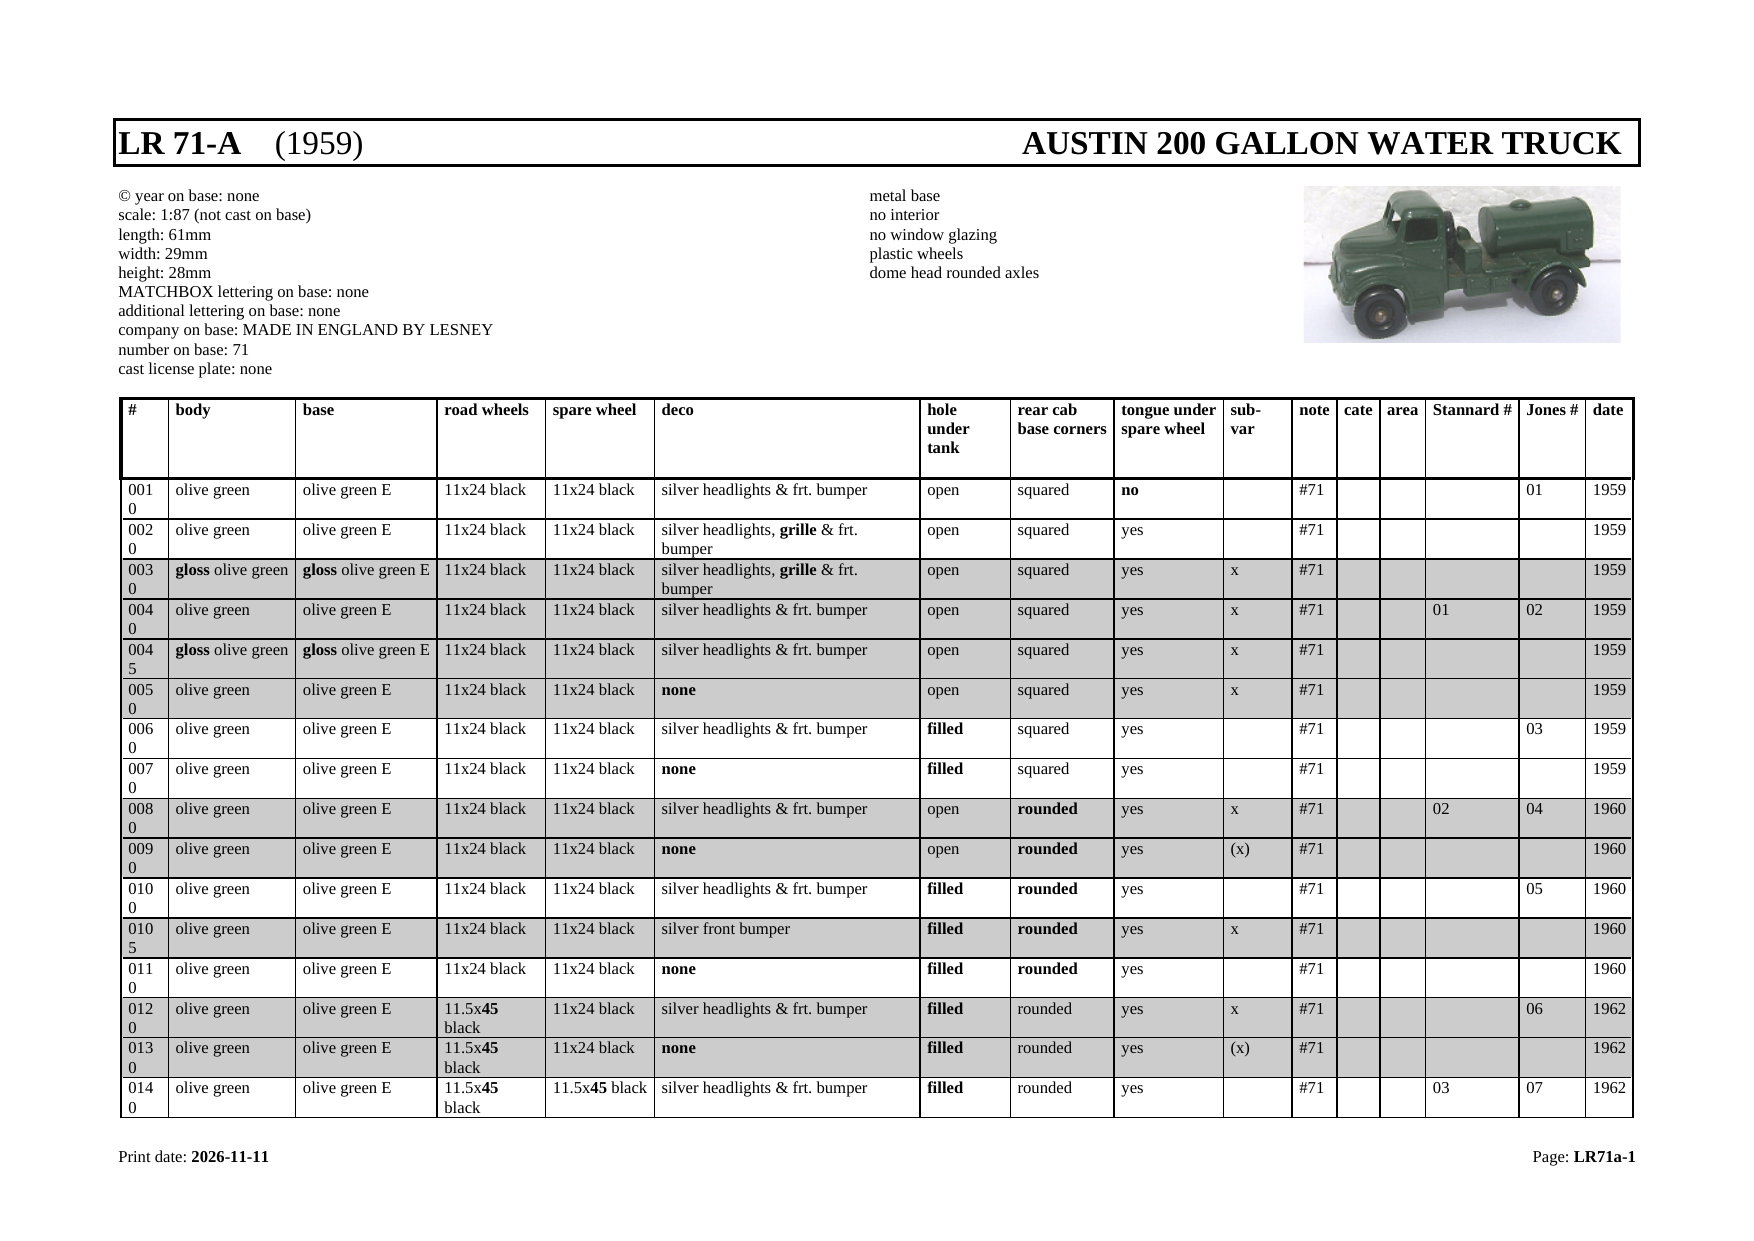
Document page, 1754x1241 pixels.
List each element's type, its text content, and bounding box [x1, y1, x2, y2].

table_cell #71 [1293, 879, 1336, 917]
table_cell filled [921, 919, 1010, 957]
table_cell 11x24 black [546, 759, 654, 797]
table_cell 11x24 black [546, 799, 654, 837]
table_cell 0130 [122, 1037, 168, 1077]
table_cell none [655, 959, 919, 997]
table_cell filled [921, 1078, 1010, 1117]
table_cell [1520, 520, 1585, 558]
table_cell open [921, 679, 1010, 718]
table_cell 11x24 black [546, 879, 654, 917]
table_cell x [1224, 998, 1291, 1037]
table_cell 1960 [1586, 837, 1632, 877]
table_cell 11x24 black [438, 560, 545, 598]
table_cell [1338, 520, 1379, 558]
table_header base [296, 400, 436, 477]
table_cell filled [921, 959, 1010, 997]
table_cell yes [1115, 600, 1223, 638]
table_cell silver headlights & frt. bumper [655, 998, 919, 1037]
table_cell silver headlights, grille & frt. bumper [655, 520, 919, 558]
table_cell 1959 [1586, 558, 1632, 598]
table_cell 11x24 black [546, 600, 654, 638]
table_cell 0080 [122, 798, 168, 837]
table_cell (x) [1224, 1038, 1291, 1077]
table_cell [1426, 919, 1518, 957]
table_cell [1426, 560, 1518, 598]
table_cell silver headlights, grille & frt. bumper [655, 560, 919, 598]
table_cell #71 [1293, 560, 1336, 598]
table_cell 11x24 black [546, 1038, 654, 1077]
table_cell 11x24 black [546, 839, 654, 877]
table_cell [1224, 959, 1291, 997]
table_cell yes [1115, 919, 1223, 957]
table_cell 11x24 black [546, 679, 654, 718]
table_cell #71 [1293, 640, 1336, 678]
table_header Stannard # [1426, 400, 1518, 477]
table_cell #71 [1293, 919, 1336, 957]
table_cell none [655, 679, 919, 718]
table_cell [1224, 1078, 1291, 1117]
table_cell olive green E [296, 679, 436, 718]
table_cell 11.5x45 black [438, 998, 545, 1037]
table_cell 11x24 black [438, 640, 545, 678]
table_cell 11x24 black [438, 600, 545, 638]
table_cell rounded [1011, 998, 1113, 1037]
table_header body [169, 400, 295, 477]
table_cell [1224, 759, 1291, 797]
table_cell [1426, 719, 1518, 757]
table_cell olive green [169, 1078, 295, 1117]
table_cell 0110 [122, 957, 168, 997]
table_cell 1962 [1586, 1077, 1632, 1117]
table_cell olive green [169, 959, 295, 997]
table_cell olive green [169, 919, 295, 957]
table_cell rounded [1011, 1078, 1113, 1117]
table_cell 11x24 black [546, 640, 654, 678]
table_cell yes [1115, 839, 1223, 877]
table_cell 0020 [122, 518, 168, 558]
table_cell rounded [1011, 799, 1113, 837]
table_cell 05 [1520, 879, 1585, 917]
table_cell open [921, 600, 1010, 638]
table_cell [1338, 679, 1379, 718]
table_cell 11x24 black [546, 520, 654, 558]
table_cell 11x24 black [546, 560, 654, 598]
table_header note [1293, 400, 1336, 477]
table_cell squared [1011, 719, 1113, 757]
table_cell [1338, 759, 1379, 797]
table_cell filled [921, 719, 1010, 757]
table_cell 02 [1520, 600, 1585, 638]
table_cell yes [1115, 799, 1223, 837]
table_header Jones # [1520, 400, 1585, 477]
table_header cate [1338, 400, 1379, 477]
table_header # [123, 400, 168, 477]
table_cell gloss olive green [169, 560, 295, 598]
table_cell rounded [1011, 839, 1113, 877]
table_cell olive green [169, 480, 295, 518]
table_cell none [655, 839, 919, 877]
table_cell 0105 [122, 917, 168, 957]
table_cell olive green E [296, 799, 436, 837]
table_cell yes [1115, 998, 1223, 1037]
table_cell x [1224, 919, 1291, 957]
table_cell yes [1115, 879, 1223, 917]
table_header sub-var [1224, 400, 1291, 477]
table_cell 01 [1426, 600, 1518, 638]
table_cell 02 [1426, 799, 1518, 837]
table_cell 1959 [1586, 758, 1632, 797]
table_cell olive green E [296, 600, 436, 638]
table_cell [1426, 759, 1518, 797]
table_cell silver headlights & frt. bumper [655, 1078, 919, 1117]
table_cell [1381, 759, 1425, 797]
table_cell x [1224, 679, 1291, 718]
table_cell silver headlights & frt. bumper [655, 480, 919, 518]
table_cell [1426, 998, 1518, 1037]
table_cell 0140 [122, 1077, 168, 1117]
table_cell [1338, 600, 1379, 638]
table_cell squared [1011, 520, 1113, 558]
table_cell 11x24 black [546, 719, 654, 757]
table_cell 11x24 black [438, 679, 545, 718]
table_cell 11x24 black [546, 480, 654, 518]
table_cell olive green E [296, 839, 436, 877]
table_cell [1338, 560, 1379, 598]
table_cell none [655, 759, 919, 797]
table_cell olive green [169, 719, 295, 757]
table_cell olive green E [296, 879, 436, 917]
table_cell 1960 [1586, 917, 1632, 957]
table_cell 01 [1520, 480, 1585, 518]
table_cell open [921, 520, 1010, 558]
table_cell olive green [169, 998, 295, 1037]
table_cell 11x24 black [438, 520, 545, 558]
table_cell x [1224, 799, 1291, 837]
table_cell yes [1115, 1078, 1223, 1117]
table_cell [1381, 1038, 1425, 1077]
table_cell rounded [1011, 959, 1113, 997]
table_cell 11x24 black [546, 959, 654, 997]
table_header metal base no interior no window glazing plastic wheels dome head rounded axles [869, 186, 1245, 378]
table_cell gloss olive green [169, 640, 295, 678]
table_cell 1959 [1586, 477, 1632, 518]
table_cell yes [1115, 640, 1223, 678]
table_cell 1960 [1586, 798, 1632, 837]
table_cell 1959 [1586, 598, 1632, 638]
table_cell [1520, 679, 1585, 718]
table_cell 0070 [122, 758, 168, 797]
table_cell [1224, 719, 1291, 757]
table_header road wheels [438, 400, 545, 477]
table_cell yes [1115, 679, 1223, 718]
table_cell open [921, 560, 1010, 598]
table_cell open [921, 799, 1010, 837]
table_cell #71 [1293, 959, 1336, 997]
table_cell olive green [169, 520, 295, 558]
table_header area [1381, 400, 1425, 477]
table_header spare wheel [546, 400, 654, 477]
table_cell squared [1011, 759, 1113, 797]
table_cell olive green E [296, 1038, 436, 1077]
table_cell [1381, 640, 1425, 678]
table_header [1245, 186, 1621, 378]
table_cell [1381, 679, 1425, 718]
table_cell olive green [169, 799, 295, 837]
table_cell rounded [1011, 919, 1113, 957]
table_cell silver headlights & frt. bumper [655, 799, 919, 837]
table_cell 1959 [1586, 678, 1632, 718]
table_cell [1426, 839, 1518, 877]
table_cell 0060 [122, 718, 168, 757]
table_cell gloss olive green E [296, 640, 436, 678]
table_cell squared [1011, 480, 1113, 518]
table_cell silver headlights & frt. bumper [655, 640, 919, 678]
table_cell open [921, 839, 1010, 877]
table_cell [1520, 640, 1585, 678]
table_cell [1426, 520, 1518, 558]
table_cell yes [1115, 759, 1223, 797]
table_header hole under tank [921, 400, 1010, 477]
table_cell 1959 [1586, 518, 1632, 558]
table_cell olive green [169, 679, 295, 718]
table_cell [1381, 879, 1425, 917]
table_cell [1381, 600, 1425, 638]
table_header © year on base: none scale: 1:87 (not cast on base) length: 61mm width: 29mm height: 28mm MATCHBOX lettering on base: none additional lettering on base: none company on base: MADE IN ENGLAND BY LESNEY number on base: 71 cast license plate: none [118, 186, 869, 378]
table_cell squared [1011, 679, 1113, 718]
table_cell [1381, 520, 1425, 558]
table_cell [1520, 959, 1585, 997]
table_cell [1338, 959, 1379, 997]
table_cell (x) [1224, 839, 1291, 877]
table_cell [1338, 799, 1379, 837]
table_cell 11.5x45 black [438, 1038, 545, 1077]
table_header deco [655, 400, 919, 477]
table_cell 0030 [122, 558, 168, 598]
table_cell filled [921, 879, 1010, 917]
table_cell 11x24 black [546, 998, 654, 1037]
table_cell #71 [1293, 520, 1336, 558]
table_cell yes [1115, 520, 1223, 558]
table_cell [1520, 1038, 1585, 1077]
table_cell 0045 [122, 638, 168, 678]
table_cell 0040 [122, 598, 168, 638]
table_cell [1426, 640, 1518, 678]
table_cell [1338, 879, 1379, 917]
table_cell 11x24 black [438, 919, 545, 957]
table_cell #71 [1293, 679, 1336, 718]
table_cell 11.5x45 black [546, 1078, 654, 1117]
table_cell olive green E [296, 919, 436, 957]
table_cell squared [1011, 640, 1113, 678]
table_cell [1426, 480, 1518, 518]
table_cell [1338, 480, 1379, 518]
table_cell #71 [1293, 1078, 1336, 1117]
table_cell #71 [1293, 998, 1336, 1037]
table_cell 0090 [122, 837, 168, 877]
table_cell [1426, 959, 1518, 997]
table_cell 1959 [1586, 638, 1632, 678]
table_cell 1962 [1586, 1037, 1632, 1077]
table_cell olive green [169, 879, 295, 917]
table_cell 1959 [1586, 718, 1632, 757]
table_cell filled [921, 1038, 1010, 1077]
table_cell [1520, 560, 1585, 598]
table_cell [1224, 480, 1291, 518]
table_cell [1381, 480, 1425, 518]
table_cell yes [1115, 719, 1223, 757]
table_cell [1426, 1038, 1518, 1077]
table_cell olive green [169, 1038, 295, 1077]
table_cell 0100 [122, 877, 168, 917]
table_header tongue under spare wheel [1115, 400, 1223, 477]
table_cell rounded [1011, 879, 1113, 917]
table_cell yes [1115, 959, 1223, 997]
table_cell 11x24 black [438, 480, 545, 518]
table_cell 11x24 black [438, 959, 545, 997]
table_cell yes [1115, 560, 1223, 598]
table_cell [1381, 919, 1425, 957]
table_cell 11x24 black [438, 719, 545, 757]
table_cell x [1224, 600, 1291, 638]
table_cell #71 [1293, 719, 1336, 757]
table_cell none [655, 1038, 919, 1077]
table_cell silver front bumper [655, 919, 919, 957]
table_cell [1338, 719, 1379, 757]
table_header rear cab base corners [1011, 400, 1113, 477]
table_cell olive green E [296, 959, 436, 997]
table_cell [1224, 520, 1291, 558]
table_cell 11x24 black [546, 919, 654, 957]
table_cell olive green E [296, 520, 436, 558]
table_cell 03 [1520, 719, 1585, 757]
table_cell olive green E [296, 480, 436, 518]
table_cell silver headlights & frt. bumper [655, 719, 919, 757]
table_cell rounded [1011, 1038, 1113, 1077]
table_cell 11x24 black [438, 879, 545, 917]
table_cell [1381, 560, 1425, 598]
table_cell 11x24 black [438, 839, 545, 877]
table_cell olive green E [296, 759, 436, 797]
table_cell 03 [1426, 1078, 1518, 1117]
table_cell open [921, 480, 1010, 518]
table_cell squared [1011, 560, 1113, 598]
table_cell x [1224, 640, 1291, 678]
table_cell [1520, 839, 1585, 877]
table_cell [1520, 759, 1585, 797]
table_cell silver headlights & frt. bumper [655, 600, 919, 638]
table_cell [1520, 919, 1585, 957]
table_header date [1586, 400, 1632, 477]
table_cell olive green E [296, 1078, 436, 1117]
table_cell 0010 [122, 480, 168, 518]
table_cell [1338, 998, 1379, 1037]
table_cell [1381, 998, 1425, 1037]
table_cell [1224, 879, 1291, 917]
table_cell olive green [169, 600, 295, 638]
table_cell #71 [1293, 1038, 1336, 1077]
table_cell 07 [1520, 1078, 1585, 1117]
table_cell 0050 [122, 678, 168, 718]
table_cell silver headlights & frt. bumper [655, 879, 919, 917]
table_cell #71 [1293, 799, 1336, 837]
table_cell filled [921, 759, 1010, 797]
table_cell #71 [1293, 600, 1336, 638]
table_cell #71 [1293, 759, 1336, 797]
table_cell [1338, 919, 1379, 957]
table_cell 06 [1520, 998, 1585, 1037]
table_cell x [1224, 560, 1291, 598]
table_cell [1426, 879, 1518, 917]
table_cell olive green E [296, 719, 436, 757]
table_cell 1960 [1586, 877, 1632, 917]
table_cell [1338, 839, 1379, 877]
text LR 71-A (1959) AUSTIN 200 GALLON WATER TRUCK [116, 121, 1638, 164]
table_cell [1338, 640, 1379, 678]
table_cell no [1115, 480, 1223, 518]
table_cell [1381, 799, 1425, 837]
table_cell olive green E [296, 998, 436, 1037]
table_cell 11x24 black [438, 759, 545, 797]
table_cell [1381, 719, 1425, 757]
table_cell yes [1115, 1038, 1223, 1077]
table_cell 1960 [1586, 957, 1632, 997]
table_cell 04 [1520, 799, 1585, 837]
table_cell 0120 [122, 997, 168, 1037]
table_cell gloss olive green E [296, 560, 436, 598]
table_cell [1381, 959, 1425, 997]
table_cell filled [921, 998, 1010, 1037]
table_cell 1962 [1586, 997, 1632, 1037]
table_cell olive green [169, 839, 295, 877]
table_cell [1381, 839, 1425, 877]
table_cell #71 [1293, 480, 1336, 518]
table_cell [1426, 679, 1518, 718]
table_cell [1338, 1078, 1379, 1117]
table_cell 11x24 black [438, 799, 545, 837]
table_cell open [921, 640, 1010, 678]
table_cell [1381, 1078, 1425, 1117]
table_cell #71 [1293, 839, 1336, 877]
table_cell [1338, 1038, 1379, 1077]
table_cell 11.5x45 black [438, 1078, 545, 1117]
table_cell squared [1011, 600, 1113, 638]
table_cell olive green [169, 759, 295, 797]
